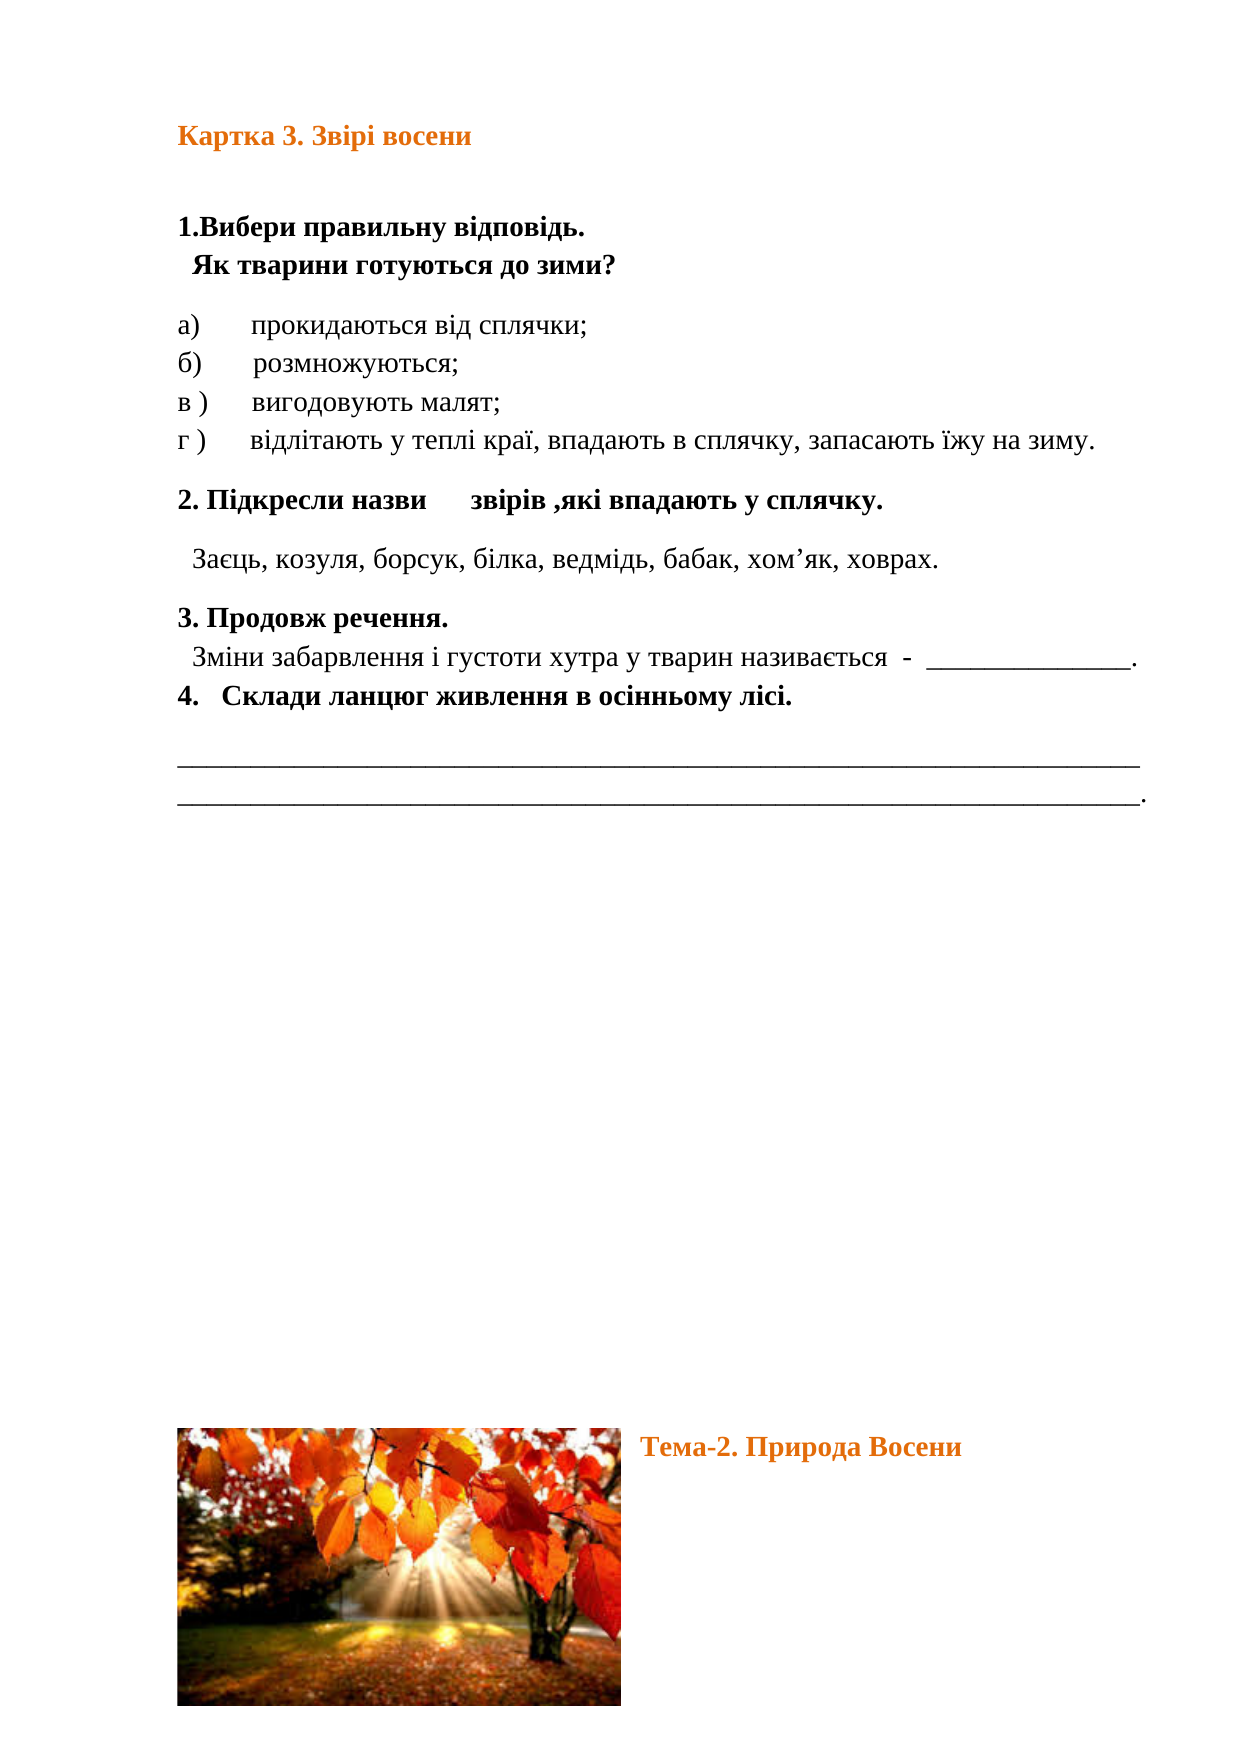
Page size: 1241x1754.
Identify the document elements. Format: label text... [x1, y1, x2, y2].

picture [177, 1428, 621, 1706]
text Картка 3. Звірі восени [177, 118, 1152, 184]
text 2. Підкресли назви звірів ,які впадають у сплячку. [177, 482, 1152, 515]
text Заєць, козуля, борсук, білка, ведмідь, бабак, хом’як, ховрах. [177, 541, 1152, 575]
text а) прокидаються від сплячки; б) розмножуються; в ) вигодовують малят; г ) відлітають у теплі краї, впадають в сплячку, запасають їжу на зиму. [177, 307, 1152, 456]
text ____________________________________________________________________________________________________________________________________. [177, 737, 1152, 809]
text Тема-2. Природа Восени [621, 1429, 1152, 1462]
text 3. Продовж речення. Зміни забарвлення і густоти хутра у тварин називається - ______________. 4. Склади ланцюг живлення в осінньому лісі. [177, 601, 1152, 711]
text 1.Вибери правильну відповідь. Як тварини готуються до зими? [177, 209, 1152, 281]
